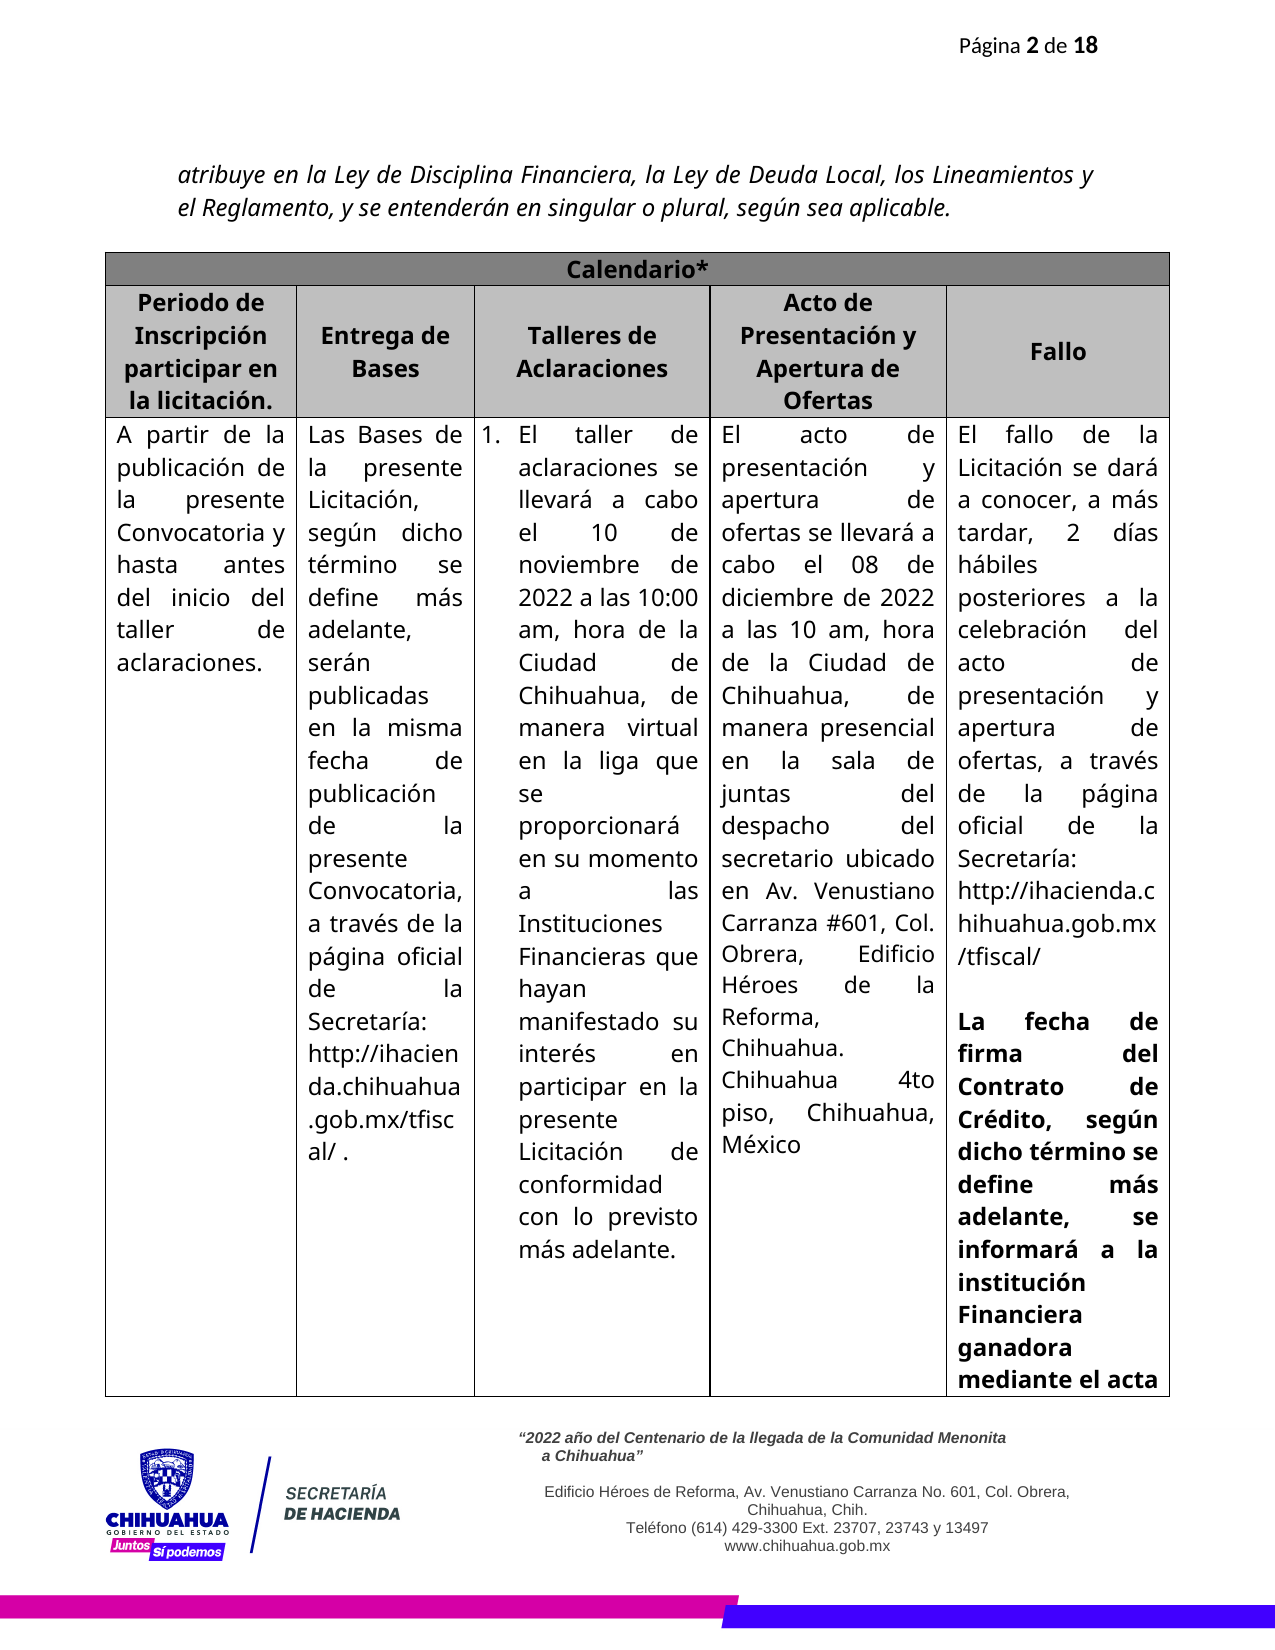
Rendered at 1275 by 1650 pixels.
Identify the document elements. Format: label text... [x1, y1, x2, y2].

table_cell Acto de Presentación y Apertura de Ofertas [711, 286, 946, 417]
table_cell Periodo de Inscripción participar en la licitación. [106, 286, 296, 417]
table_cell Fallo [947, 286, 1169, 417]
table_cell Entrega de Bases [297, 286, 474, 417]
table_cell Talleres de Aclaraciones [475, 286, 709, 417]
table_cell A partir de la publicación de la presente Convocatoria y hasta antes del inicio del taller de aclaraciones. [106, 418, 296, 1396]
table_header Calendario* [106, 253, 1169, 285]
picture [0, 1428, 1275, 1650]
